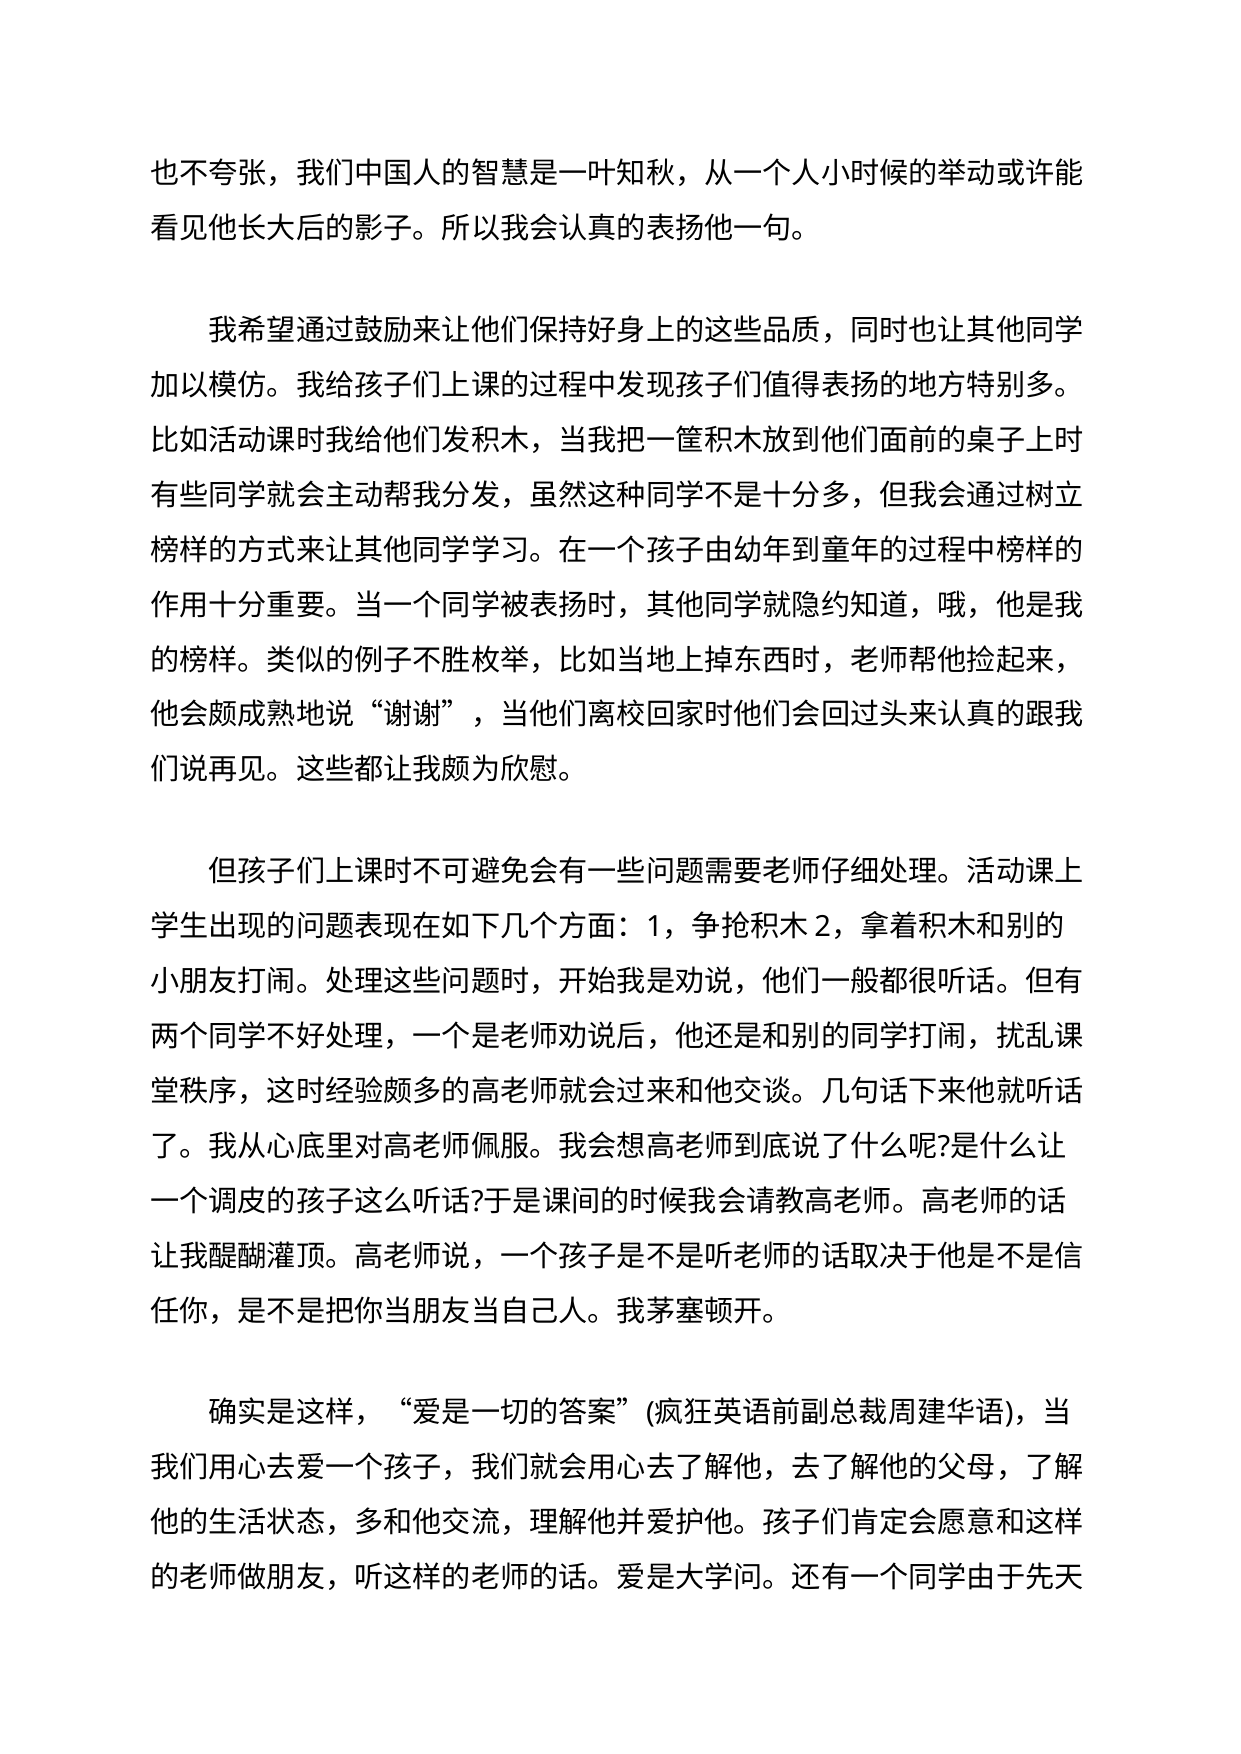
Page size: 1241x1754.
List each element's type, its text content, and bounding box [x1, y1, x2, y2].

text 但孩子们上课时不可避免会有一些问题需要老师仔细处理。活动课上学生出现的问题表现在如下几个方面：1，争抢积木2，拿着积木和别的小朋友打闹。处理这些问题时，开始我是劝说，他们一般都很听话。但有两个同学不好处理，一个是老师劝说后，他还是和别的同学打闹，扰乱课堂秩序，这时经验颇多的高老师就会过来和他交谈。几句话下来他就听话了。我从心底里对高老师佩服。我会想高老师到底说了什么呢?是什么让一个调皮的孩子这么听话?于是课间的时候我会请教高老师。高老师的话让我醍醐灌顶。高老师说，一个孩子是不是听老师的话取决于他是不是信任你，是不是把你当朋友当自己人。我茅塞顿开。 [150, 848, 1090, 1329]
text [150, 1389, 1090, 1596]
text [150, 150, 1090, 247]
text 我希望通过鼓励来让他们保持好身上的这些品质，同时也让其他同学加以模仿。我给孩子们上课的过程中发现孩子们值得表扬的地方特别多。比如活动课时我给他们发积木，当我把一筐积木放到他们面前的桌子上时有些同学就会主动帮我分发，虽然这种同学不是十分多，但我会通过树立榜样的方式来让其他同学学习。在一个孩子由幼年到童年的过程中榜样的作用十分重要。当一个同学被表扬时，其他同学就隐约知道，哦，他是我的榜样。类似的例子不胜枚举，比如当地上掉东西时，老师帮他捡起来，他会颇成熟地说“谢谢”，当他们离校回家时他们会回过头来认真的跟我们说再见。这些都让我颇为欣慰。 [150, 307, 1090, 788]
